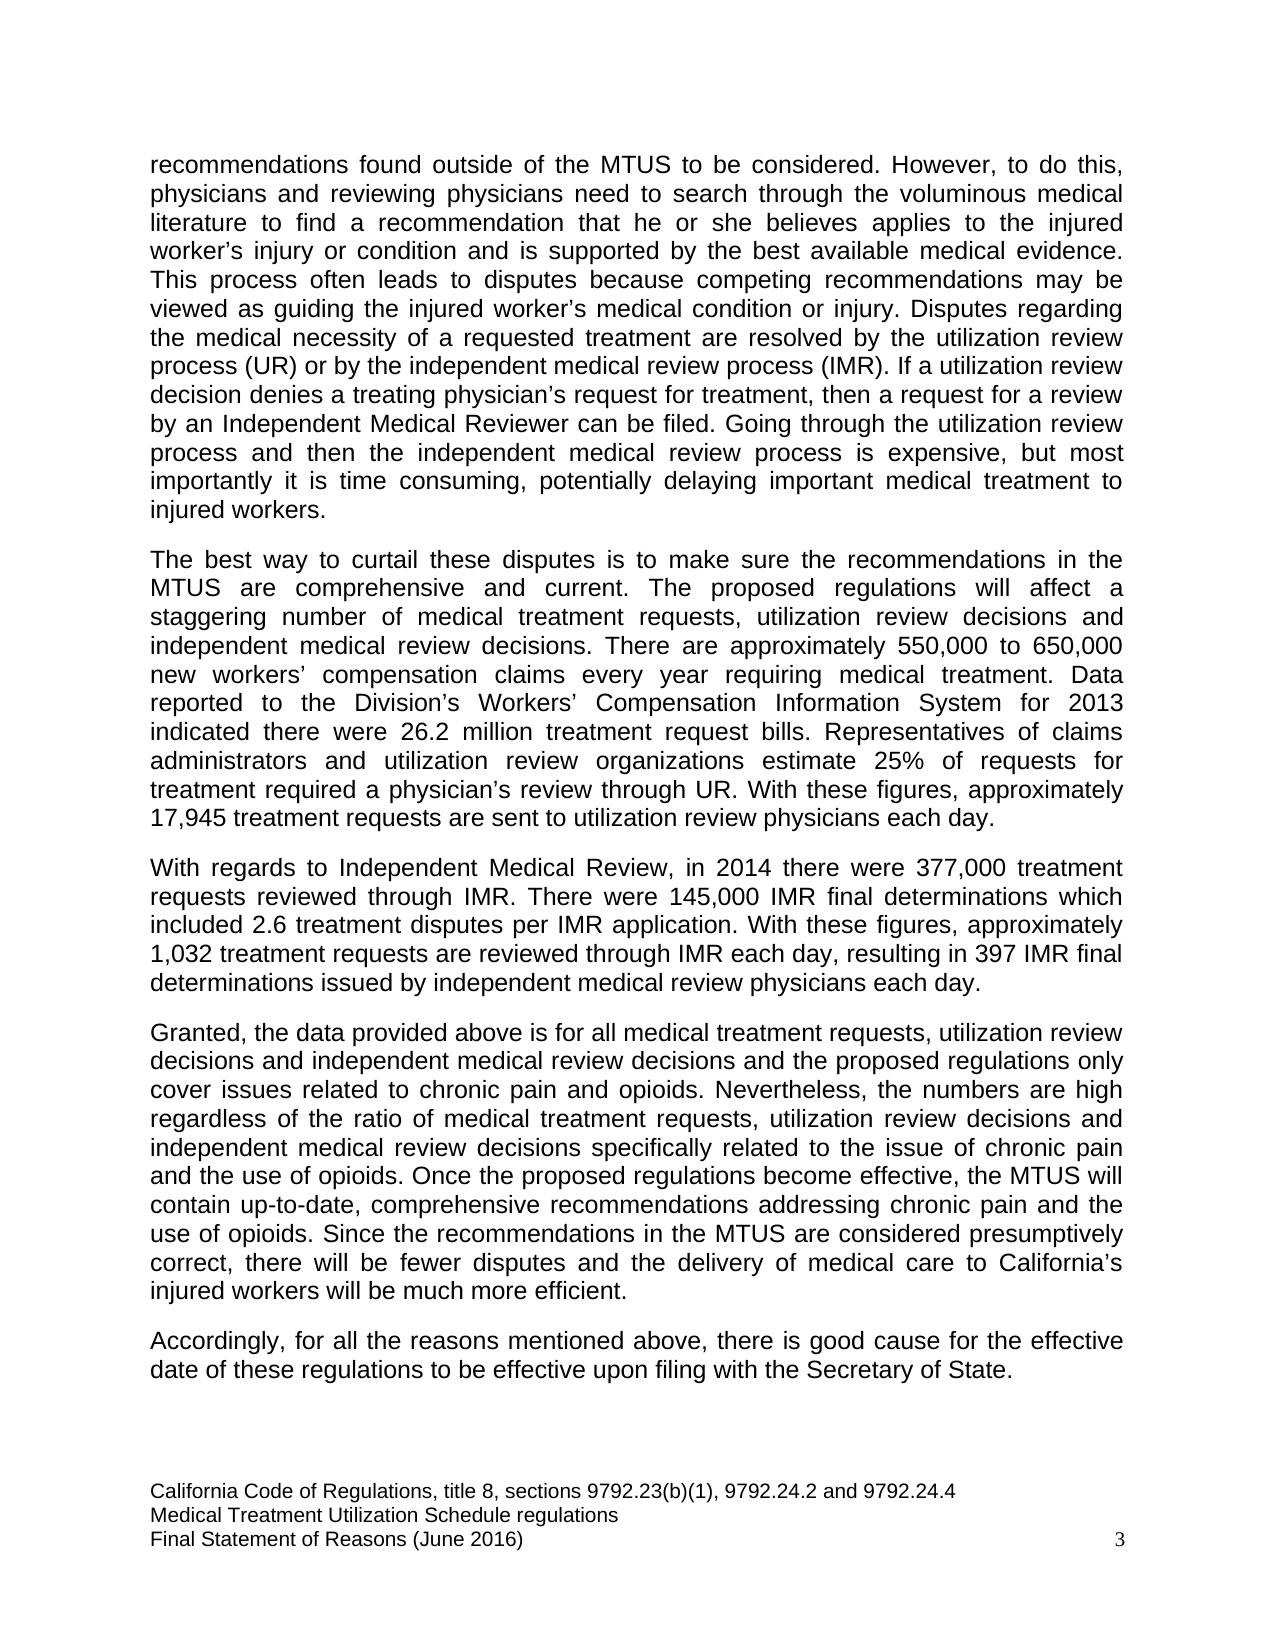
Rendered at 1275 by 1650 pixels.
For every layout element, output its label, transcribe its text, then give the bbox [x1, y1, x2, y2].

text Granted, the data provided above is for all medical treatment requests, utilization review decisions and independent medical review decisions and the proposed regulations only cover issues related to chronic pain and opioids. Nevertheless, the numbers are high regardless of the ratio of medical treatment requests, utilization review decisions and independent medical review decisions specifically related to the issue of chronic pain and the use of opioids. Once the proposed regulations become effective, the MTUS will contain up-to-date, comprehensive recommendations addressing chronic pain and the use of opioids. Since the recommendations in the MTUS are considered presumptively correct, there will be fewer disputes and the delivery of medical care to California’s injured workers will be much more efficient. [150, 1017, 1125, 1305]
text Accordingly, for all the reasons mentioned above, there is good cause for the effective date of these regulations to be effective upon filing with the Secretary of State. [150, 1326, 1125, 1383]
text With regards to Independent Medical Review, in 2014 there were 377,000 treatment requests reviewed through IMR. There were 145,000 IMR final determinations which included 2.6 treatment disputes per IMR application. With these figures, approximately 1,032 treatment requests are reviewed through IMR each day, resulting in 397 IMR final determinations issued by independent medical review physicians each day. [150, 853, 1125, 997]
text The best way to curtail these disputes is to make sure the recommendations in the MTUS are comprehensive and current. The proposed regulations will affect a staggering number of medical treatment requests, utilization review decisions and independent medical review decisions. There are approximately 550,000 to 650,000 new workers’ compensation claims every year requiring medical treatment. Data reported to the Division’s Workers’ Compensation Information System for 2013 indicated there were 26.2 million treatment request bills. Representatives of claims administrators and utilization review organizations estimate 25% of requests for treatment required a physician’s review through UR. With these figures, approximately 17,945 treatment requests are sent to utilization review physicians each day. [150, 544, 1125, 832]
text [150, 150, 1125, 524]
